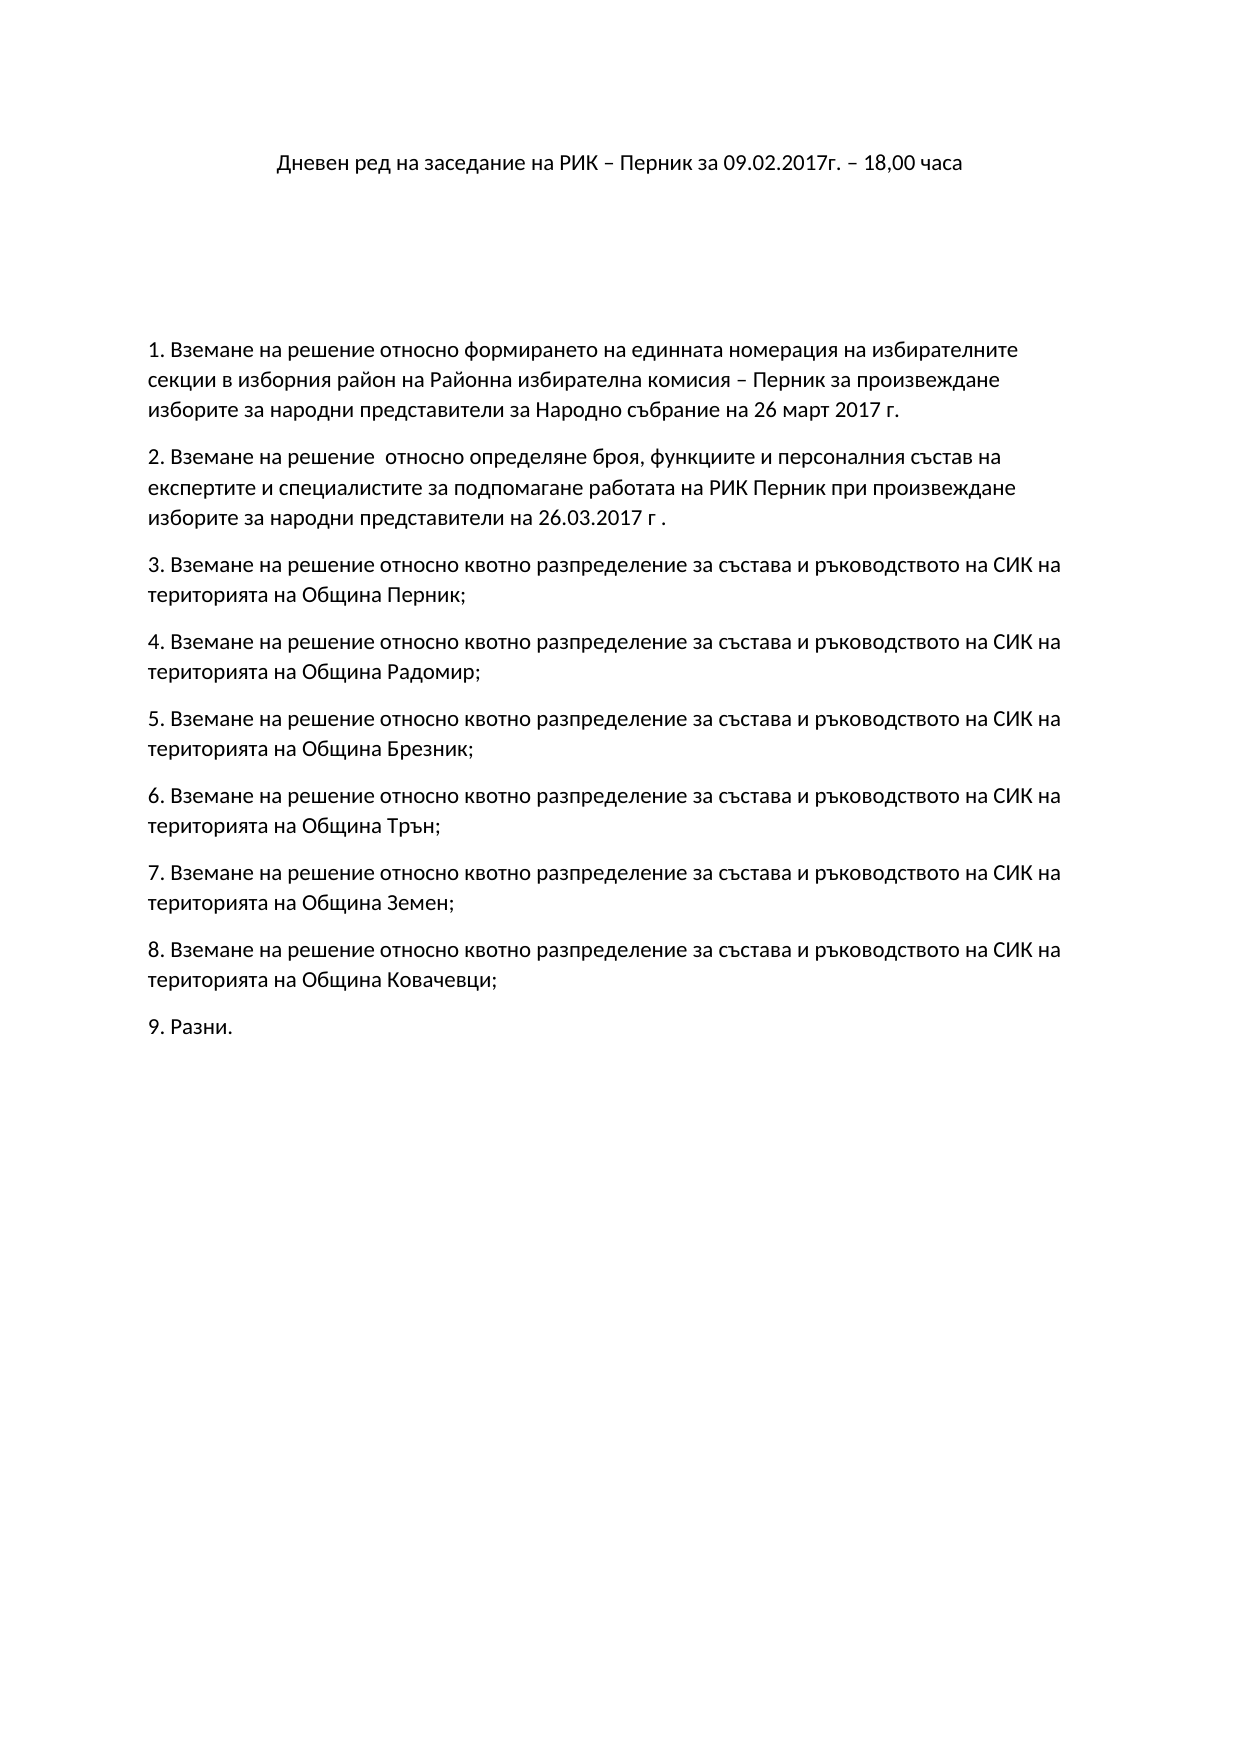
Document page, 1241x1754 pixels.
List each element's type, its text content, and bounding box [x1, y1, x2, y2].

text 9. Разни. [148, 1012, 1093, 1040]
text 8. Вземане на решение относно квотно разпределение за състава и ръководството на СИК на територията на Община Ковачевци; [148, 935, 1093, 993]
text 1. Вземане на решение относно формирането на единната номерация на избирателните секции в изборния район на Районна избирателна комисия – Перник за произвеждане изборите за народни представители за Народно събрание на 26 март 2017 г. [148, 335, 1093, 423]
text 7. Вземане на решение относно квотно разпределение за състава и ръководството на СИК на територията на Община Земен; [148, 858, 1093, 916]
text 5. Вземане на решение относно квотно разпределение за състава и ръководството на СИК на територията на Община Брезник; [148, 704, 1093, 762]
text 6. Вземане на решение относно квотно разпределение за състава и ръководството на СИК на територията на Община Трън; [148, 781, 1093, 839]
text 3. Вземане на решение относно квотно разпределение за състава и ръководството на СИК на територията на Община Перник; [148, 550, 1093, 608]
text 4. Вземане на решение относно квотно разпределение за състава и ръководството на СИК на територията на Община Радомир; [148, 627, 1093, 685]
text Дневен ред на заседание на РИК – Перник за 09.02.2017г. – 18,00 часа [148, 148, 1093, 176]
text 2. Вземане на решение относно определяне броя, функциите и персоналния състав на експертите и специалистите за подпомагане работата на РИК Перник при произвеждане изборите за народни представители на 26.03.2017 г . [148, 442, 1093, 531]
